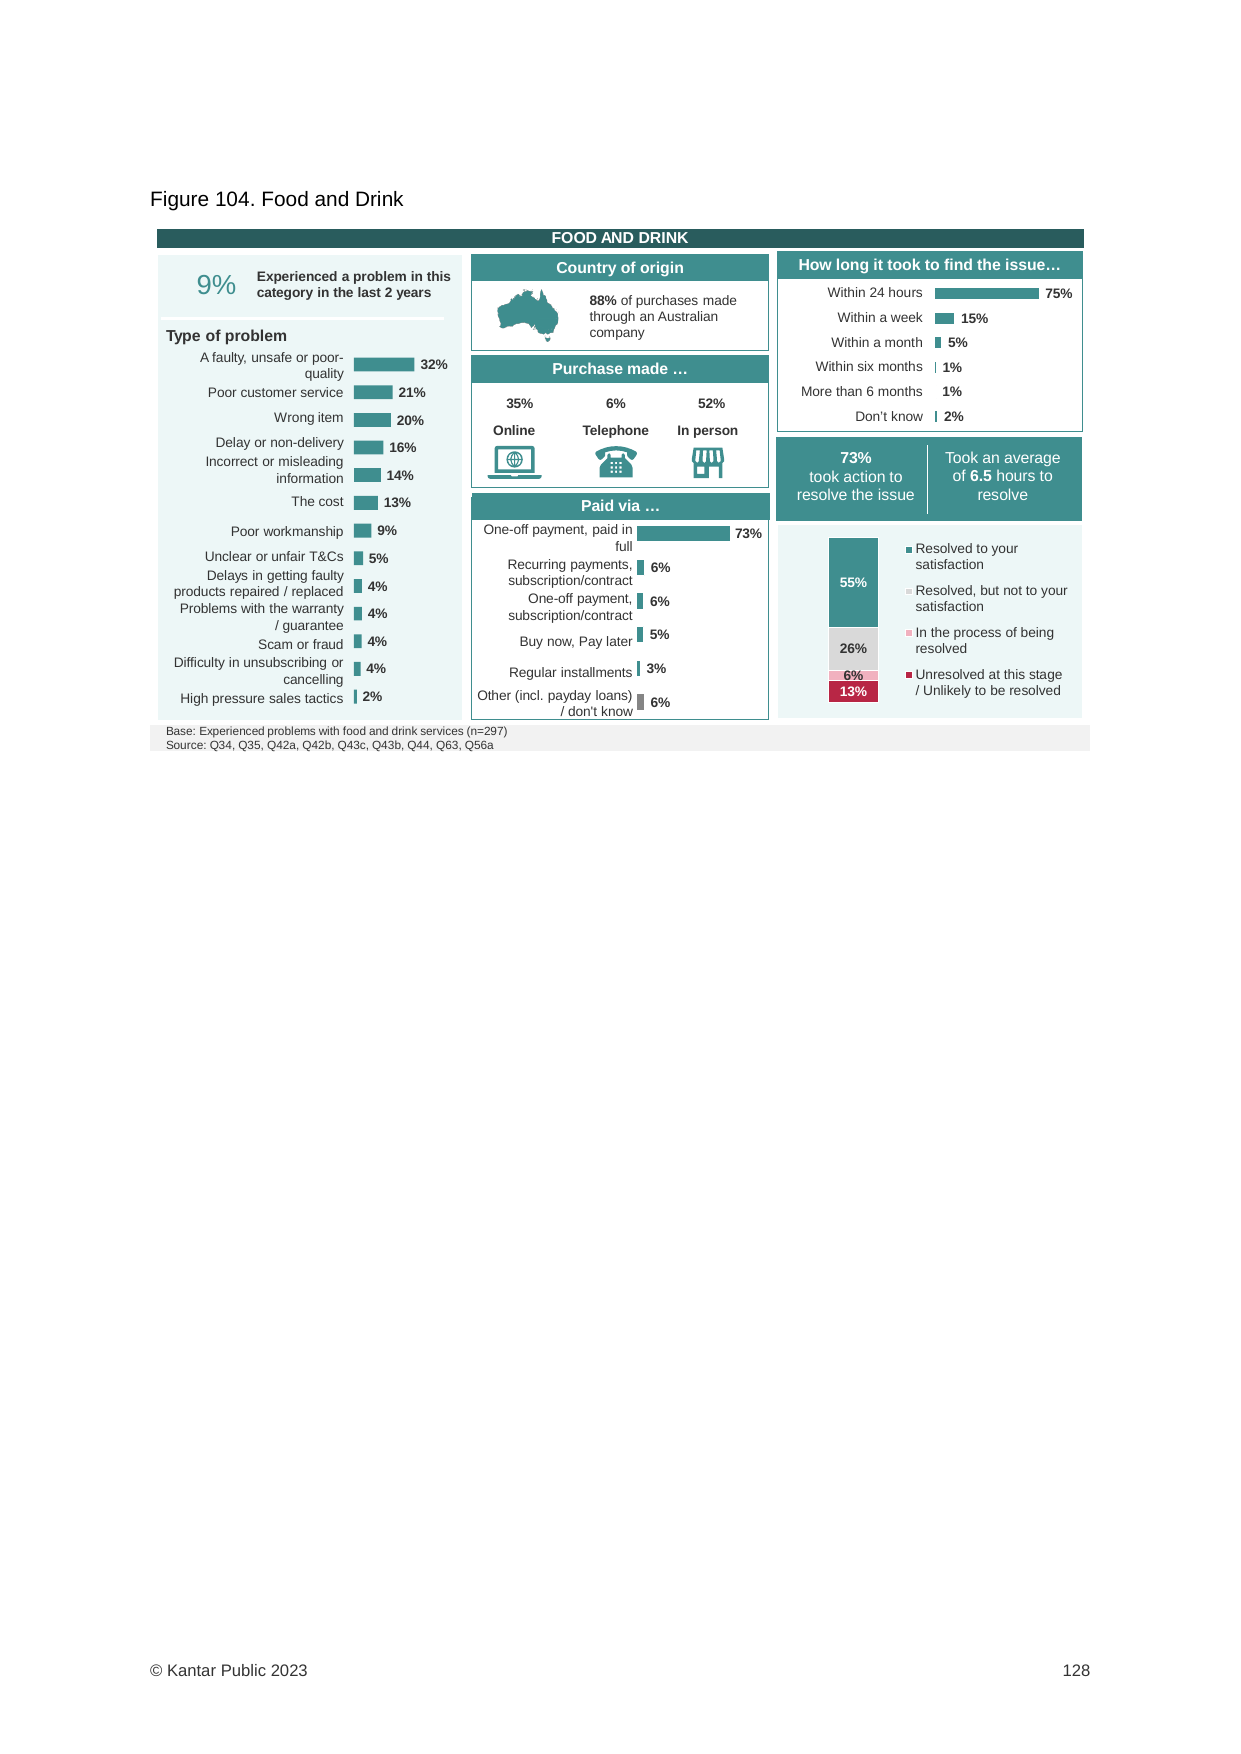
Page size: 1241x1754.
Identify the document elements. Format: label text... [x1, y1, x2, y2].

text Figure 104. Food and Drink [150, 186, 1080, 210]
